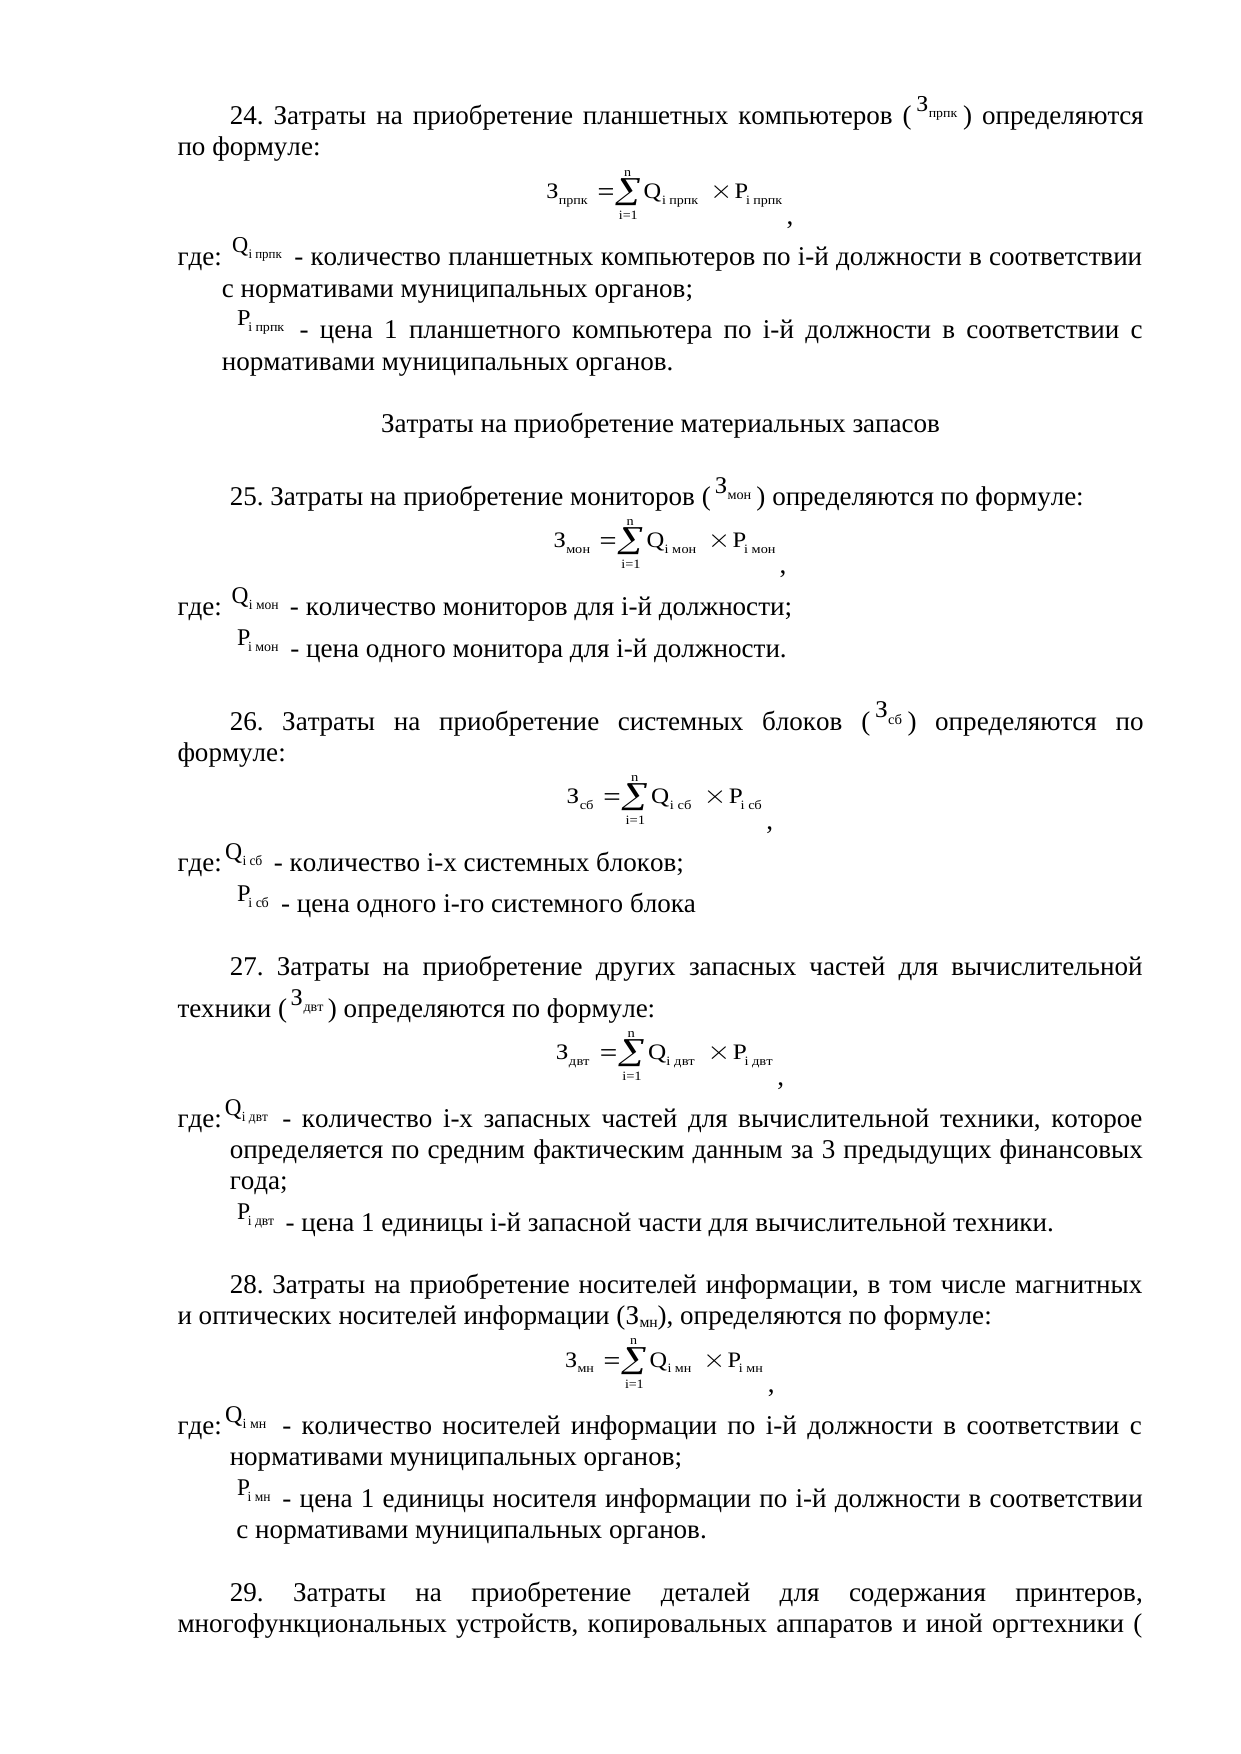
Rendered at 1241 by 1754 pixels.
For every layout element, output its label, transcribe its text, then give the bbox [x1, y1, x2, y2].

text Затраты на приобретение материальных запасов [177, 407, 1144, 438]
text где: - количество носителей информации по i-й должности в соответствии с нормативами муниципальных органов; [177, 1399, 1144, 1472]
text 27. Затраты на приобретение других запасных частей для вычислительной техники () определяются по формуле: [177, 950, 1144, 1023]
text - цена одного i-го системного блока [177, 877, 1144, 919]
text 26. Затраты на приобретение системных блоков () определяются по формуле: [177, 694, 1144, 767]
text , [192, 1023, 1144, 1091]
text - цена 1 единицы i-й запасной части для вычислительной техники. [177, 1195, 1144, 1237]
text - цена 1 планшетного компьютера по i-й должности в соответствии с нормативами муниципальных органов. [222, 303, 1144, 376]
text 24. Затраты на приобретение планшетных компьютеров () определяются по формуле: [177, 89, 1144, 162]
text , [192, 1330, 1144, 1399]
text где: - количество планшетных компьютеров по i-й должности в соответствии с нормативами муниципальных органов; [177, 230, 1144, 303]
text 28. Затраты на приобретение носителей информации, в том числе магнитных и оптических носителей информации (Змн), определяются по формуле: [177, 1268, 1144, 1330]
text , [192, 511, 1144, 579]
text где: - количество i-х системных блоков; [177, 835, 1144, 877]
text , [192, 767, 1144, 835]
text - цена 1 единицы носителя информации по i-й должности в соответствии с нормативами муниципальных органов. [233, 1472, 1144, 1544]
text , [192, 162, 1144, 230]
text где: - количество мониторов для i-й должности; [177, 579, 1144, 621]
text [177, 1576, 1144, 1638]
text 25. Затраты на приобретение мониторов () определяются по формуле: [229, 469, 1144, 511]
text где: - количество i-х запасных частей для вычислительной техники, которое определяется по средним фактическим данным за 3 предыдущих финансовых года; [177, 1091, 1144, 1195]
text - цена одного монитора для i-й должности. [177, 621, 1144, 663]
